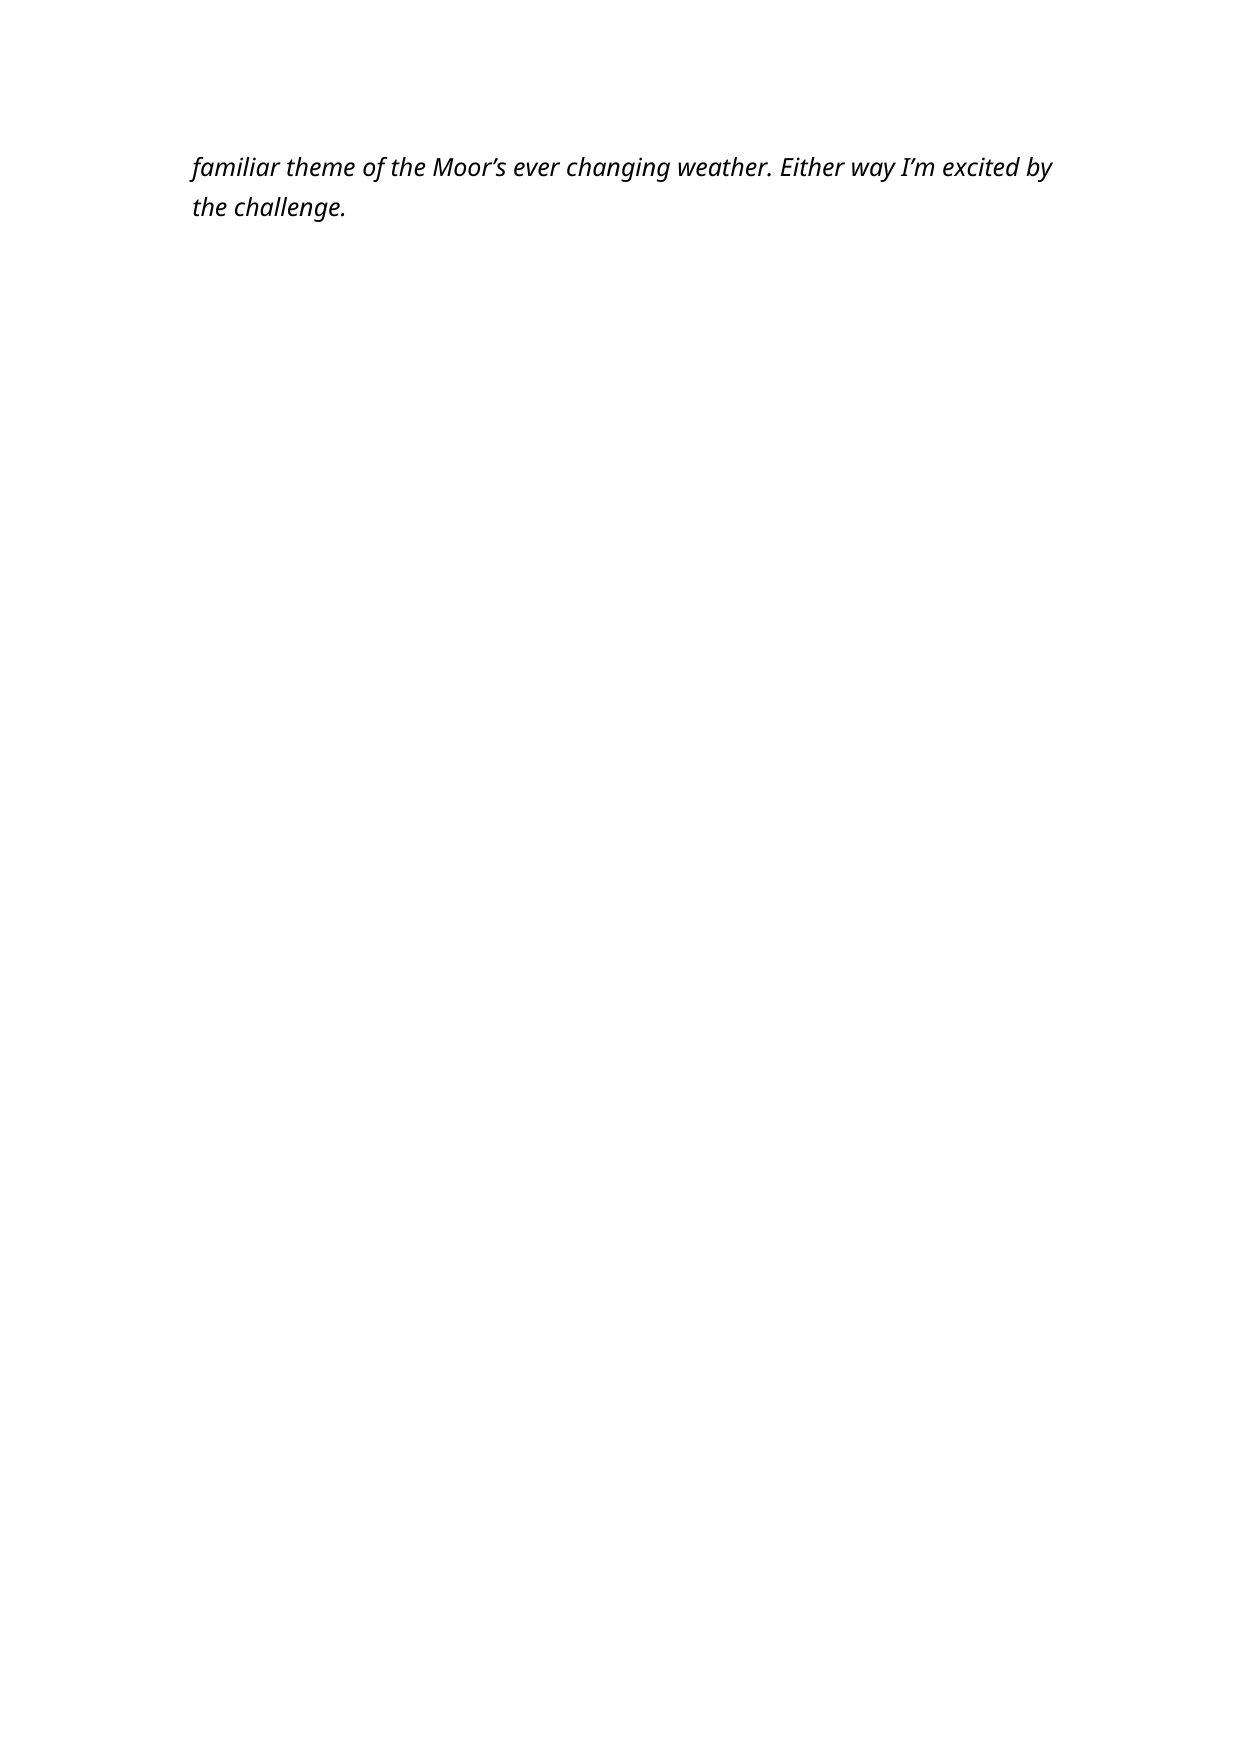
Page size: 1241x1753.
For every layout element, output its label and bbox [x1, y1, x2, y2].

list [177, 150, 1090, 223]
